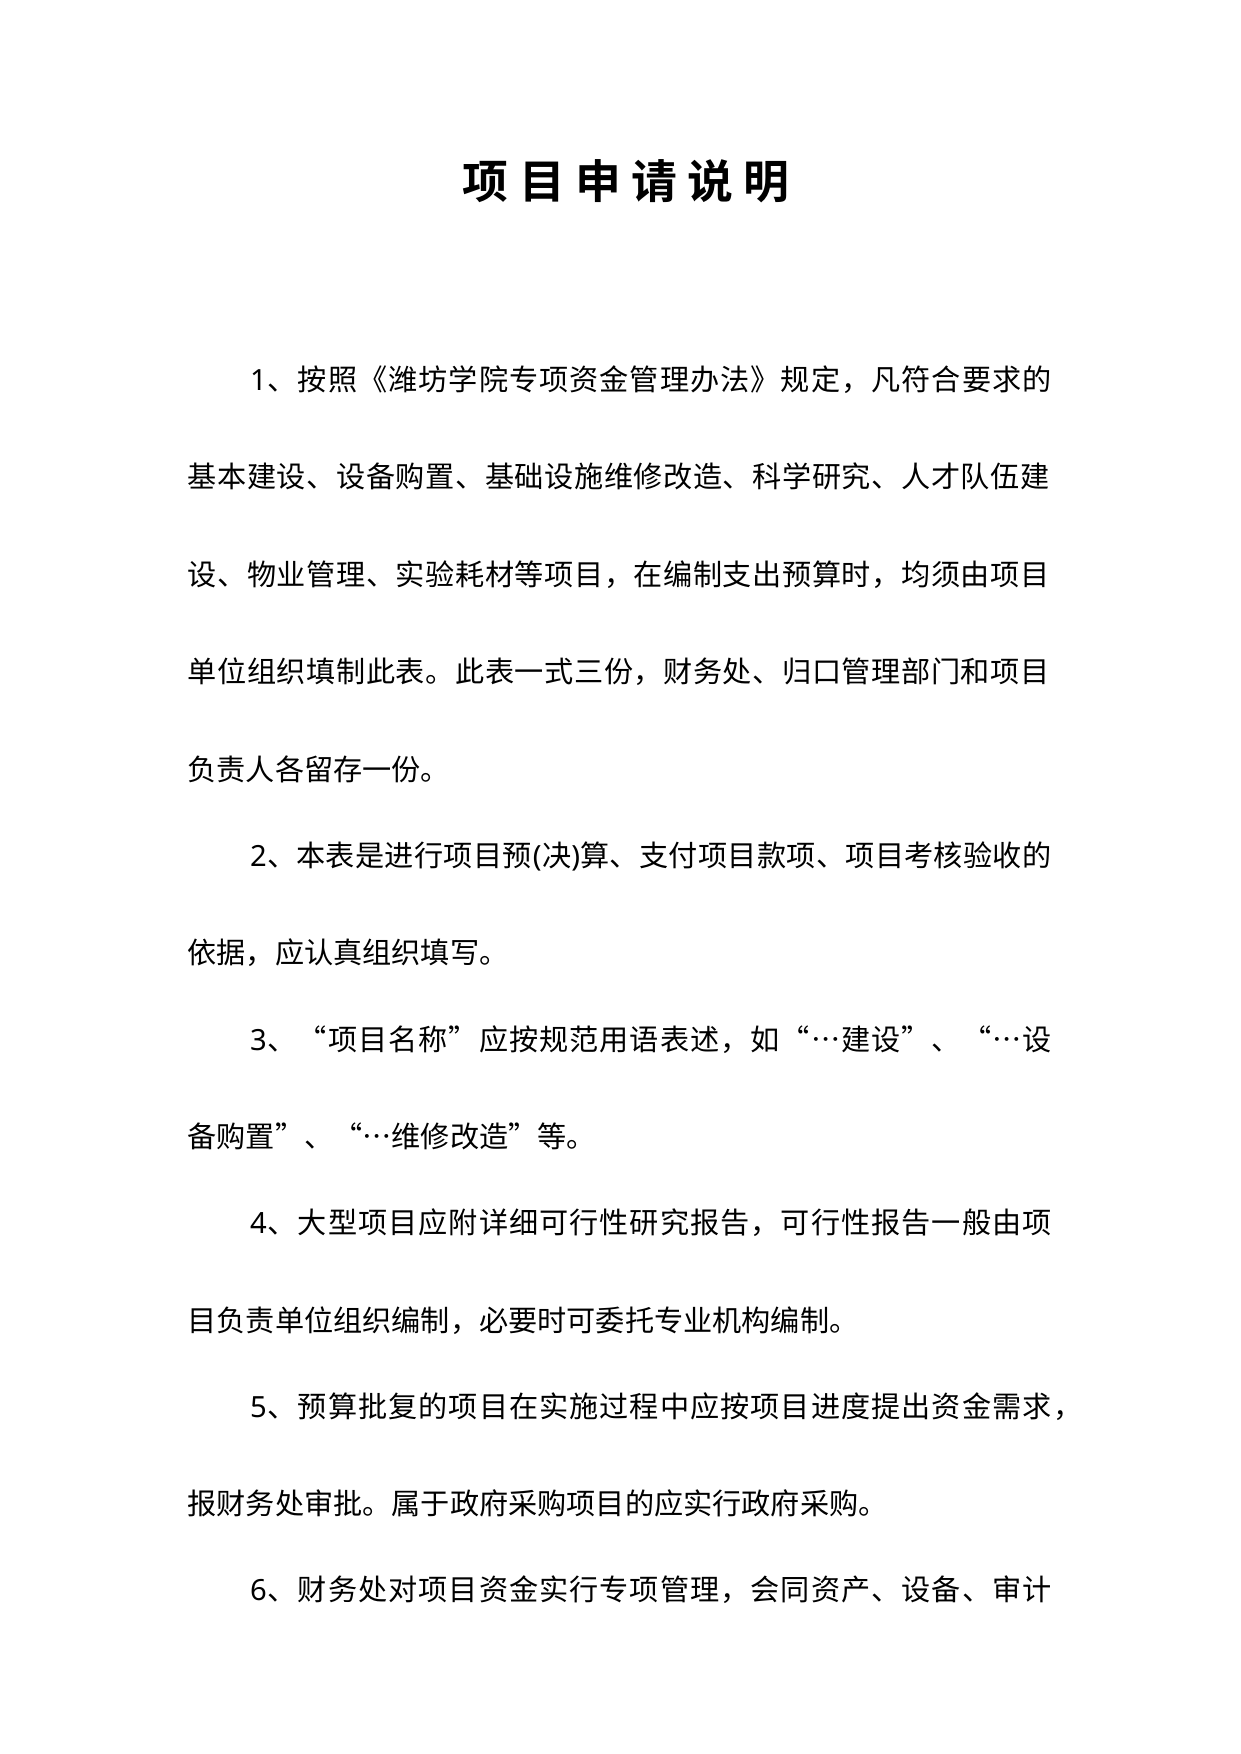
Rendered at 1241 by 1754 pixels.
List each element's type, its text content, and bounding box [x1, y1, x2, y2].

text 4、大型项目应附详细可行性研究报告，可行性报告一般由项目负责单位组织编制，必要时可委托专业机构编制。 [187, 1188, 1053, 1351]
text 3、“项目名称”应按规范用语表述，如“…建设”、“…设备购置”、“…维修改造”等。 [187, 1005, 1053, 1167]
text 2、本表是进行项目预(决)算、支付项目款项、项目考核验收的依据，应认真组织填写。 [187, 821, 1053, 984]
text 1、按照《潍坊学院专项资金管理办法》规定，凡符合要求的基本建设、设备购置、基础设施维修改造、科学研究、人才队伍建设、物业管理、实验耗材等项目，在编制支出预算时，均须由项目单位组织填制此表。此表一式三份，财务处、归口管理部门和项目负责人各留存一份。 [187, 345, 1053, 800]
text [187, 1556, 1053, 1621]
text 项 目 申 请 说 明 [187, 129, 1053, 227]
text 5、预算批复的项目在实施过程中应按项目进度提出资金需求，报财务处审批。属于政府采购项目的应实行政府采购。 [187, 1372, 1053, 1534]
